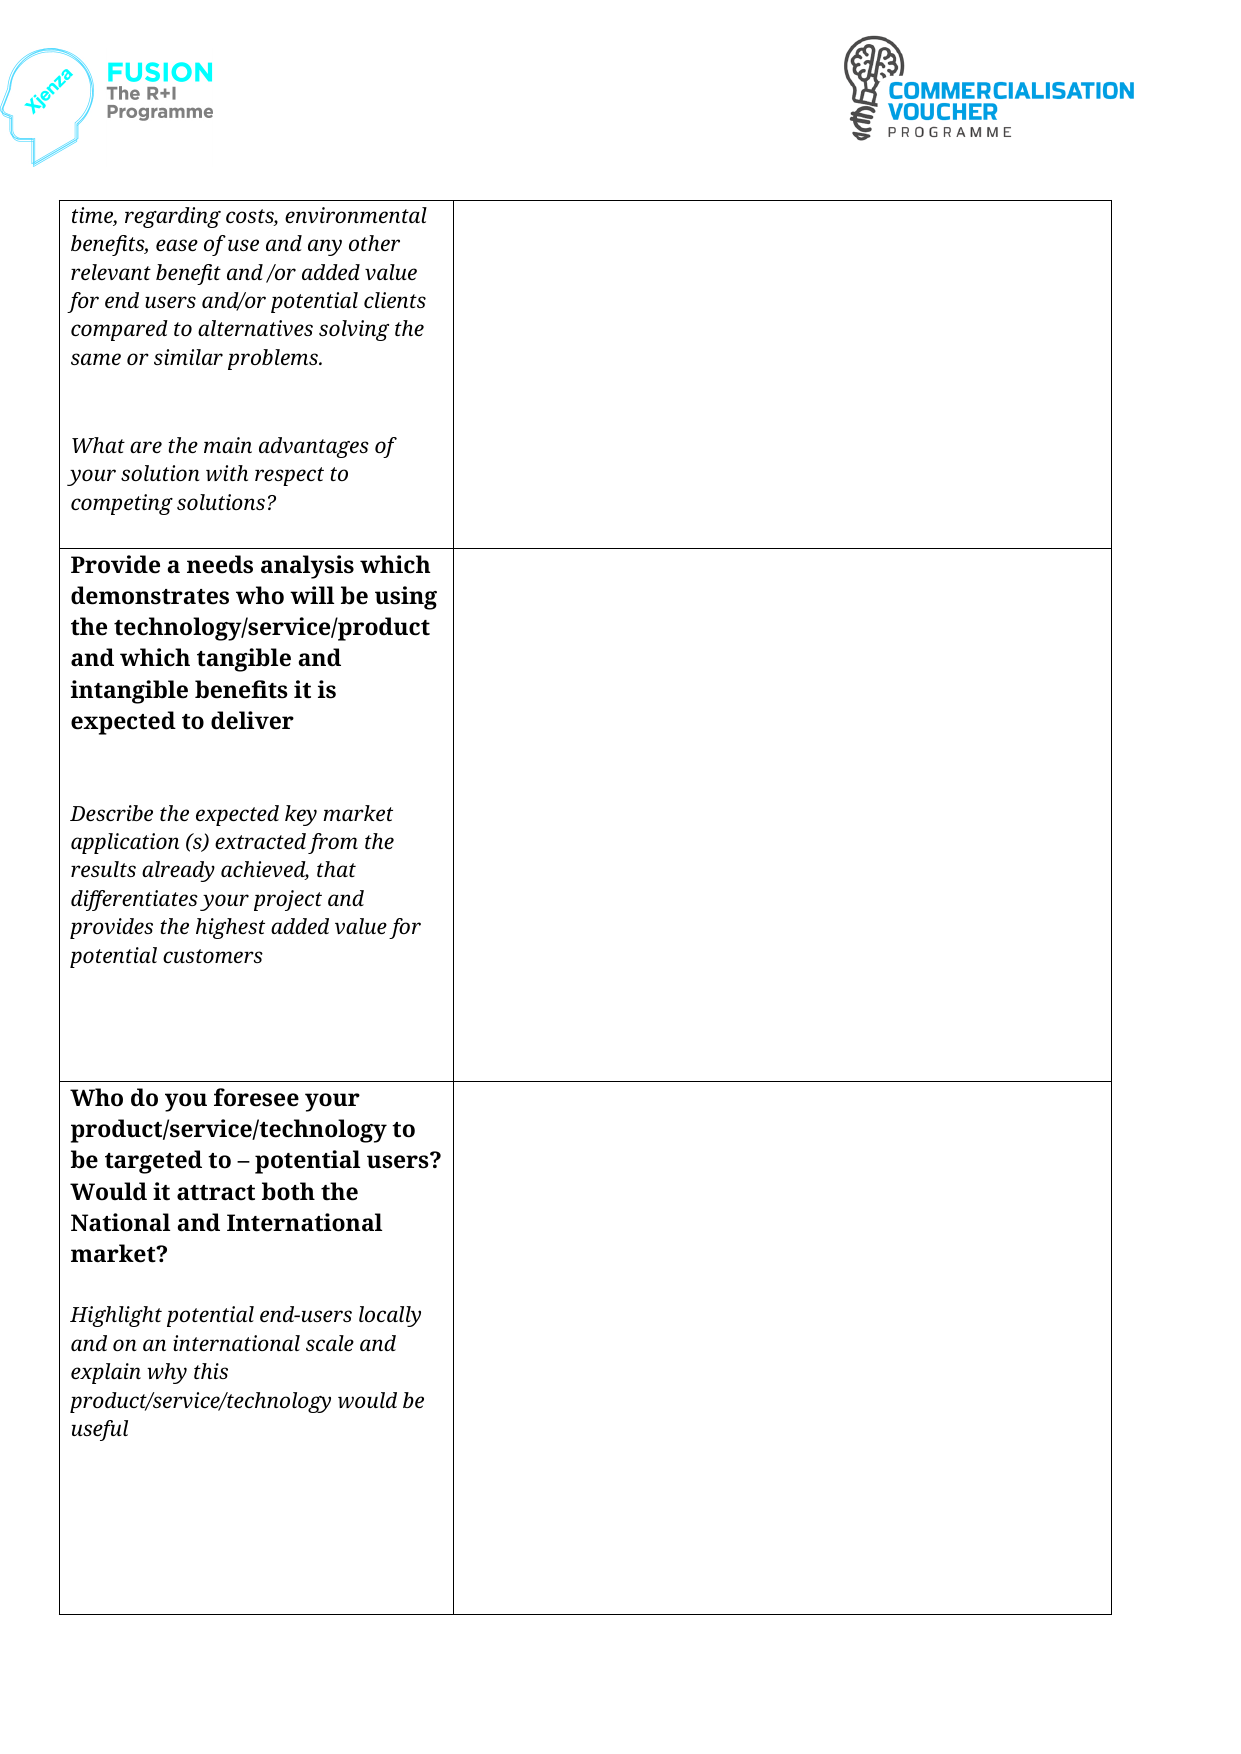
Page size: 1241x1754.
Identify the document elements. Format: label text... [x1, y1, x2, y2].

picture [839, 26, 1142, 147]
table_cell [454, 549, 1111, 1081]
table_cell [454, 1082, 1111, 1614]
table_cell Provide a needs analysis which demonstrates who will be using the technology/service/product and which tangible and intangible benefits it is expected to deliver Describe the expected key market application (s) extracted from the results already achieved, that differentiates your project and provides the highest added value for potential customers [60, 549, 453, 1081]
picture [0, 48, 213, 167]
table_cell [454, 201, 1111, 548]
table_cell Who do you foresee your product/service/technology to be targeted to – potential users? Would it attract both the National and International market? Highlight potential end-users locally and on an international scale and explain why this product/service/technology would be useful [60, 1082, 453, 1614]
